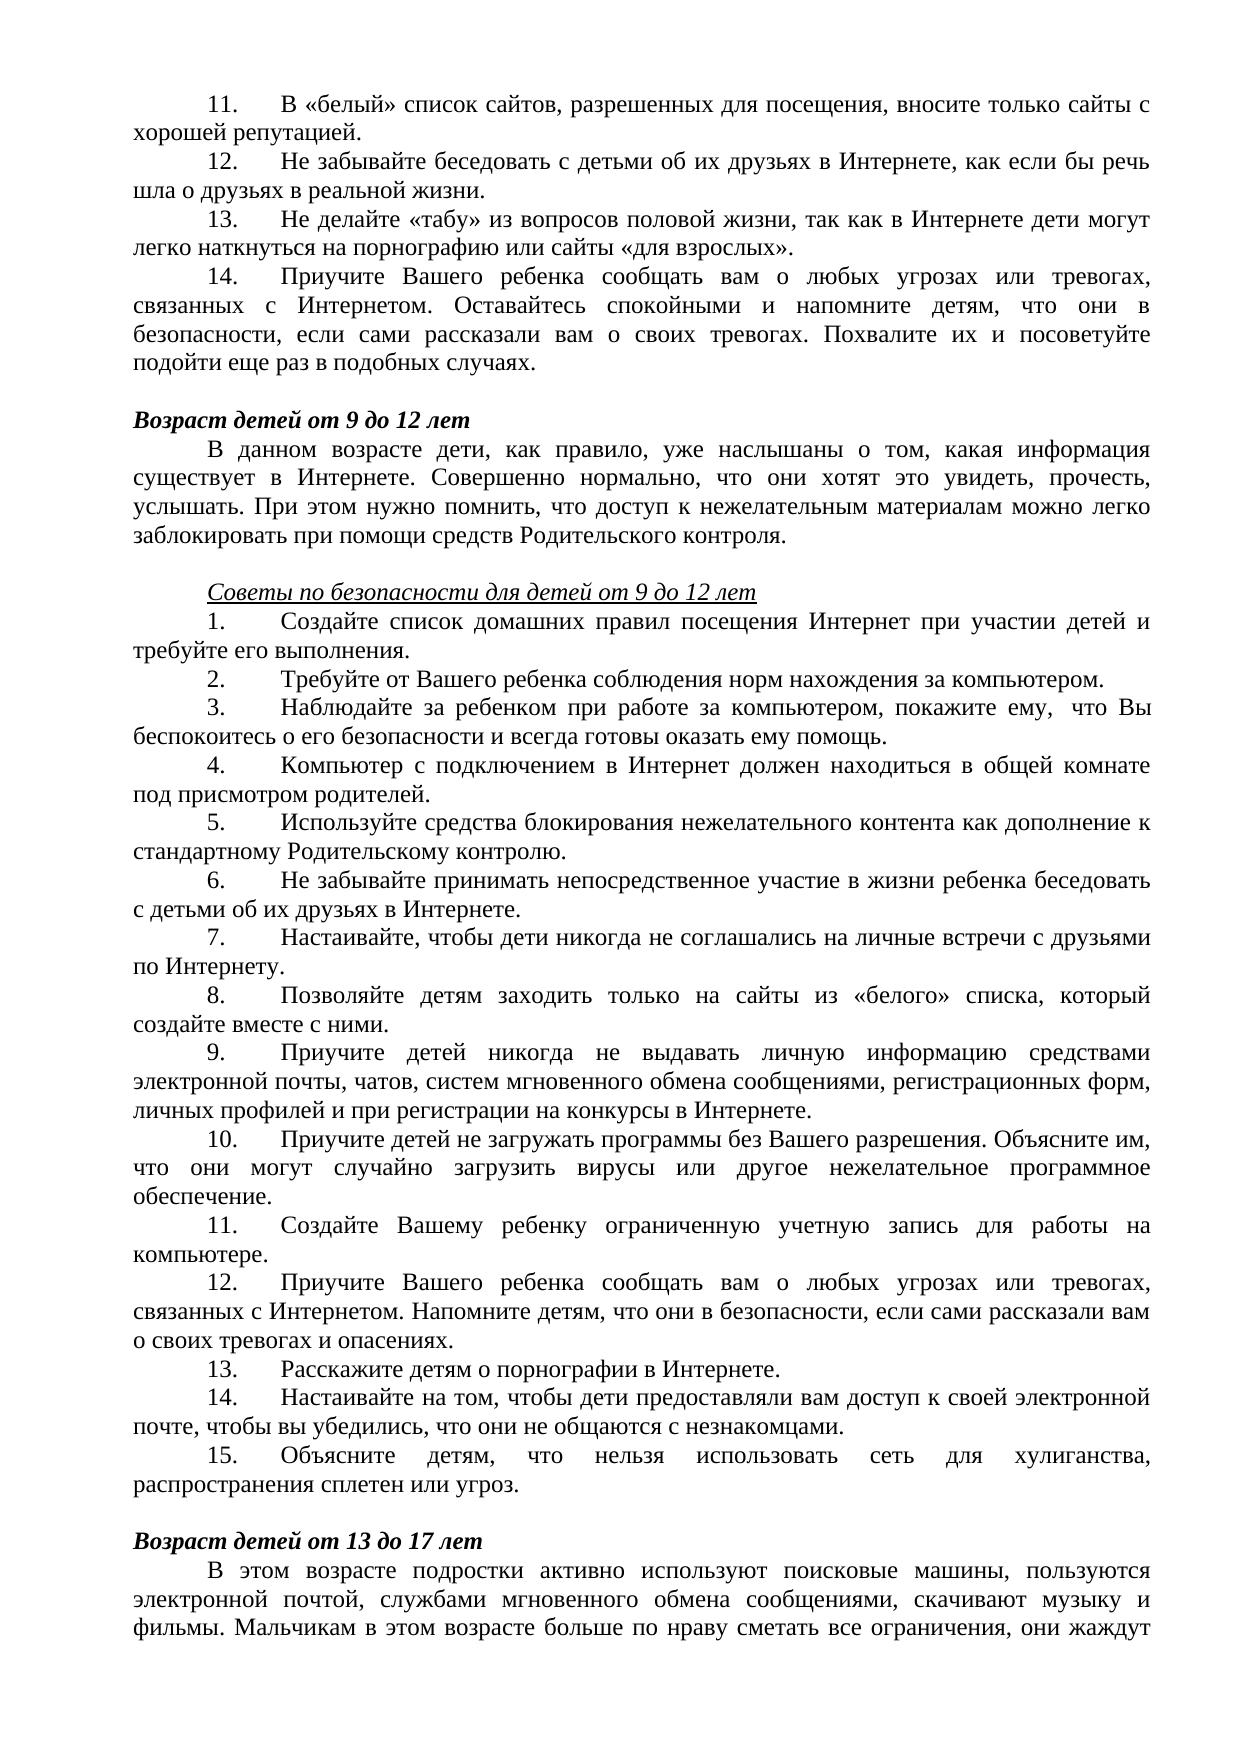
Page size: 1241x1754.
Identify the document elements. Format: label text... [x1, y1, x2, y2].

list Не делайте «табу» из вопросов половой жизни, так как в Интернете дети могут легко наткнуться на порнографию или сайты «для взрослых». [133, 204, 1152, 261]
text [133, 1555, 1152, 1641]
list Позволяйте детям заходить только на сайты из «белого» списка, который создайте вместе с ними. [133, 980, 1152, 1037]
list Компьютер с подключением в Интернет должен находиться в общей комнате под присмотром родителей. [133, 750, 1152, 807]
list Требуйте от Вашего ребенка соблюдения норм нахождения за компьютером. [133, 664, 1152, 692]
text В данном возрасте дети, как правило, уже наслышаны о том, какая информация существует в Интернете. Совершенно нормально, что они хотят это увидеть, прочесть, услышать. При этом нужно помнить, что доступ к нежелательным материалам можно легко заблокировать при помощи средств Родительского контроля. [133, 434, 1152, 549]
list Приучите Вашего ребенка сообщать вам о любых угрозах или тревогах, связанных с Интернетом. Оставайтесь спокойными и напомните детям, что они в безопасности, если сами рассказали вам о своих тревогах. Похвалите их и посоветуйте подойти еще раз в подобных случаях. [133, 261, 1152, 376]
list Создайте список домашних правил посещения Интернет при участии детей и требуйте его выполнения. [133, 606, 1152, 664]
list Настаивайте на том, чтобы дети предоставляли вам доступ к своей электронной почте, чтобы вы убедились, что они не общаются с незнакомцами. [133, 1382, 1152, 1440]
list Расскажите детям о порнографии в Интернете. [133, 1354, 1152, 1382]
text Возраст детей от 13 до 17 лет [133, 1526, 1152, 1555]
list Не забывайте беседовать с детьми об их друзьях в Интернете, как если бы речь шла о друзьях в реальной жизни. [133, 146, 1152, 204]
text Возраст детей от 9 до 12 лет [133, 405, 1152, 434]
list Настаивайте, чтобы дети никогда не соглашались на личные встречи с друзьями по Интернету. [133, 922, 1152, 980]
list Используйте средства блокирования нежелательного контента как дополнение к стандартному Родительскому контролю. [133, 807, 1152, 865]
list Создайте Вашему ребенку ограниченную учетную запись для работы на компьютере. [133, 1210, 1152, 1267]
list Приучите детей не загружать программы без Вашего разрешения. Объясните им, что они могут случайно загрузить вирусы или другое нежелательное программное обеспечение. [133, 1124, 1152, 1210]
list Приучите детей никогда не выдавать личную информацию средствами электронной почты, чатов, систем мгновенного обмена сообщениями, регистрационных форм, личных профилей и при регистрации на конкурсы в Интернете. [133, 1037, 1152, 1124]
text Советы по безопасности для детей от 9 до 12 лет [133, 577, 1152, 606]
list Наблюдайте за ребенком при работе за компьютером, покажите ему, что Вы беспокоитесь о его безопасности и всегда готовы оказать ему помощь. [133, 692, 1152, 750]
list Объясните детям, что нельзя использовать сеть для хулиганства, распространения сплетен или угроз. [133, 1440, 1152, 1497]
list В «белый» список сайтов, разрешенных для посещения, вносите только сайты с хорошей репутацией. [133, 89, 1152, 146]
list Приучите Вашего ребенка сообщать вам о любых угрозах или тревогах, связанных с Интернетом. Напомните детям, что они в безопасности, если сами рассказали вам о своих тревогах и опасениях. [133, 1267, 1152, 1354]
list Не забывайте принимать непосредственное участие в жизни ребенка беседовать с детьми об их друзьях в Интернете. [133, 865, 1152, 922]
